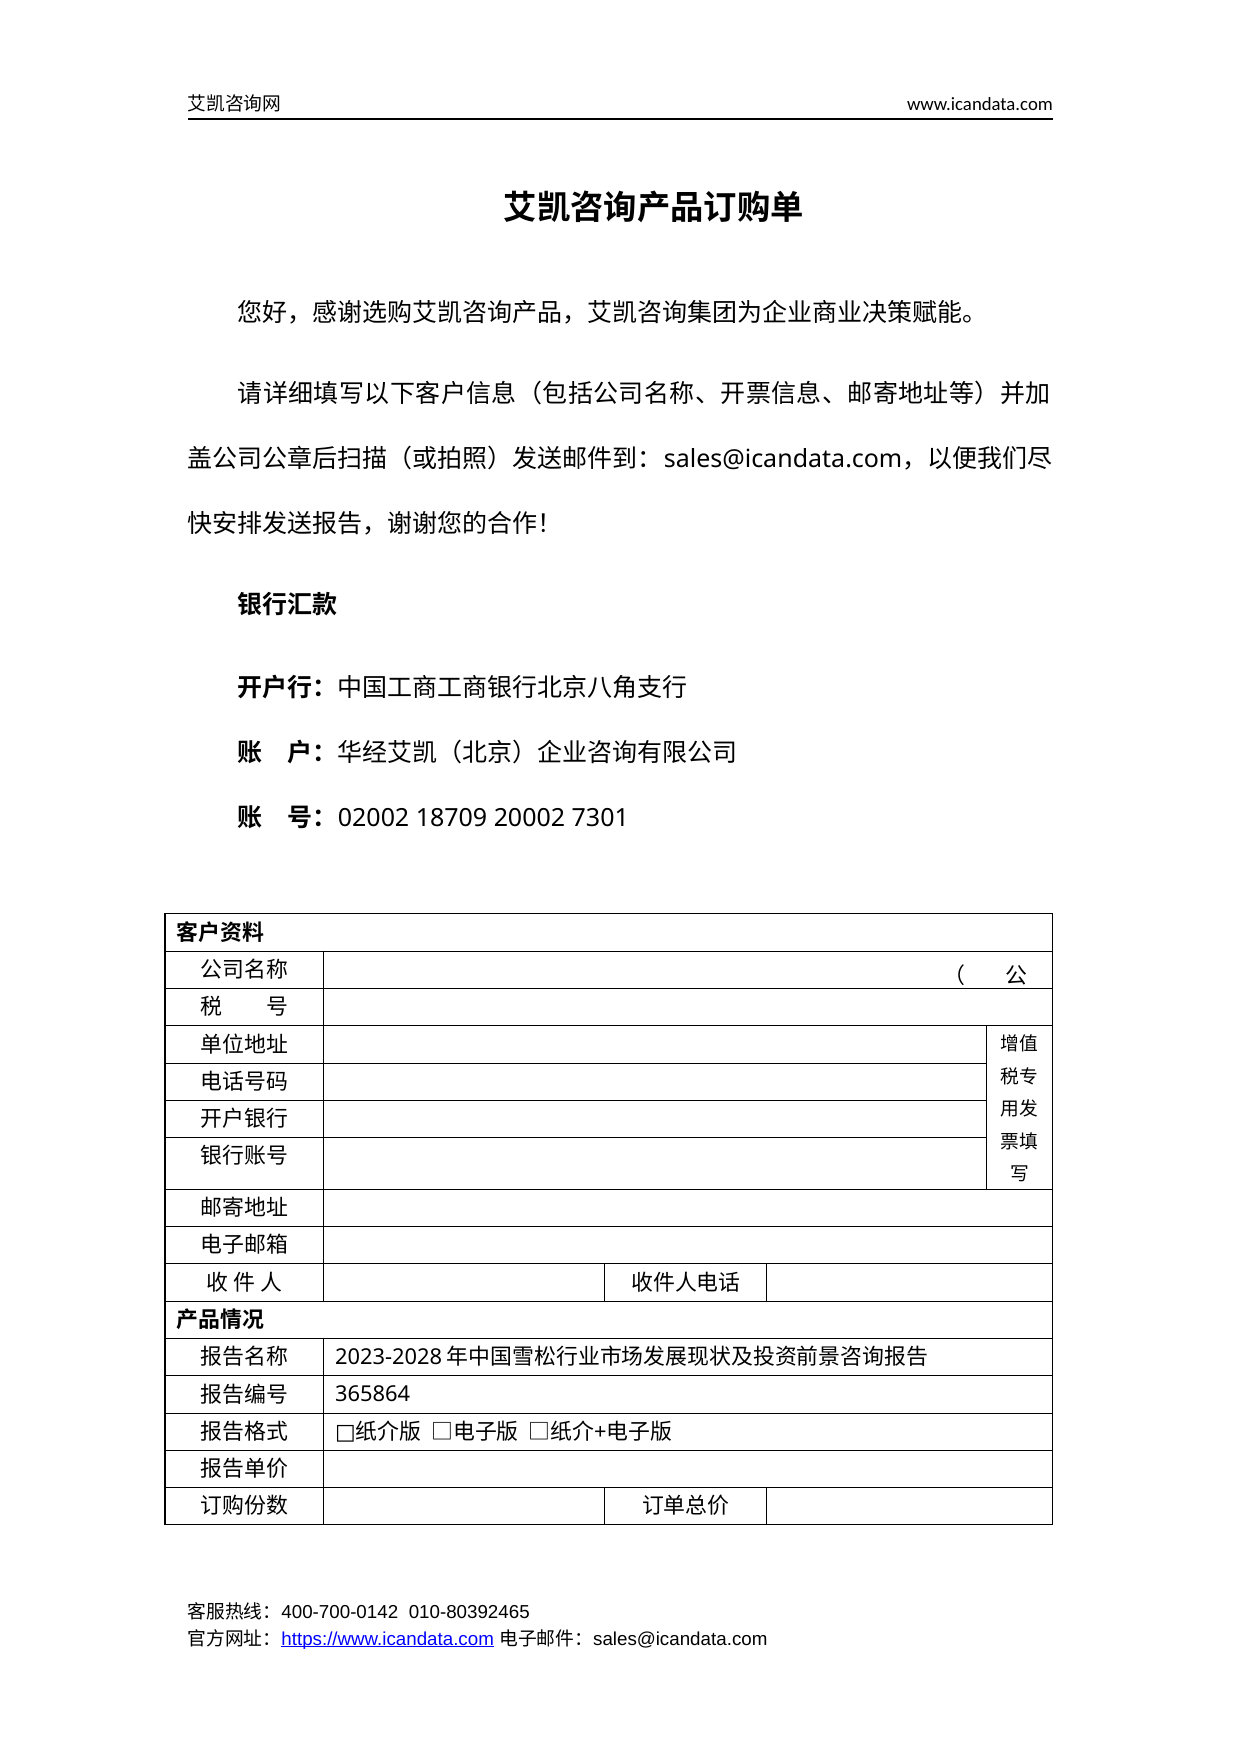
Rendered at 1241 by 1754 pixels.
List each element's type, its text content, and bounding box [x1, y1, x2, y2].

text 银行汇款 [187, 570, 1053, 635]
table_cell 电话号码 [166, 1064, 323, 1100]
table_cell 收件人电话 [605, 1264, 766, 1301]
table_cell [324, 1451, 1052, 1487]
table_cell [324, 952, 1052, 988]
table_cell 增值税专用发票填写 [987, 1026, 1052, 1189]
table_cell [324, 1101, 986, 1137]
table_cell 单位地址 [166, 1026, 323, 1062]
table_cell 产品情况 [166, 1302, 1052, 1338]
text 账 号：02002 18709 20002 7301 [187, 783, 1053, 848]
text 开户行：中国工商工商银行北京八角支行 [187, 653, 1053, 718]
table_cell 收 件 人 [166, 1264, 323, 1301]
table_cell 税 号 [166, 989, 323, 1025]
table_cell 订单总价 [605, 1488, 766, 1524]
table_cell 365864 [324, 1376, 1052, 1412]
table_cell 报告编号 [166, 1376, 323, 1412]
table_cell □纸介版 □电子版 □纸介+电子版 [324, 1414, 1052, 1450]
table_cell [324, 989, 1052, 1025]
table_cell [324, 1064, 986, 1100]
table_cell 邮寄地址 [166, 1190, 323, 1226]
table_cell [324, 1488, 604, 1524]
table_cell [324, 1190, 1052, 1226]
table_cell [767, 1488, 1052, 1524]
table_cell 银行账号 [166, 1138, 323, 1189]
table_cell 报告格式 [166, 1414, 323, 1450]
table_cell 报告单价 [166, 1451, 323, 1487]
table_cell 电子邮箱 [166, 1227, 323, 1263]
table_cell [324, 1026, 986, 1062]
table_cell [324, 1227, 1052, 1263]
table_cell 公司名称 [166, 952, 323, 988]
table_cell 2023-2028年中国雪松行业市场发展现状及投资前景咨询报告 [324, 1339, 1052, 1375]
table_cell [324, 1138, 986, 1189]
table_cell [767, 1264, 1052, 1301]
text 请详细填写以下客户信息（包括公司名称、开票信息、邮寄地址等）并加盖公司公章后扫描（或拍照）发送邮件到：sales@icandata.com，以便我们尽快安排发送报告，谢谢您的合作！ [187, 359, 1053, 554]
text 您好，感谢选购艾凯咨询产品，艾凯咨询集团为企业商业决策赋能。 [187, 278, 1053, 343]
table_cell 报告名称 [166, 1339, 323, 1375]
table_cell 开户银行 [166, 1101, 323, 1137]
text 艾凯咨询产品订购单 [187, 172, 1053, 237]
table_header 客户资料 [166, 914, 1052, 951]
table_cell [324, 1264, 604, 1301]
text 账 户：华经艾凯（北京）企业咨询有限公司 [187, 718, 1053, 783]
table_cell 订购份数 [166, 1488, 323, 1524]
